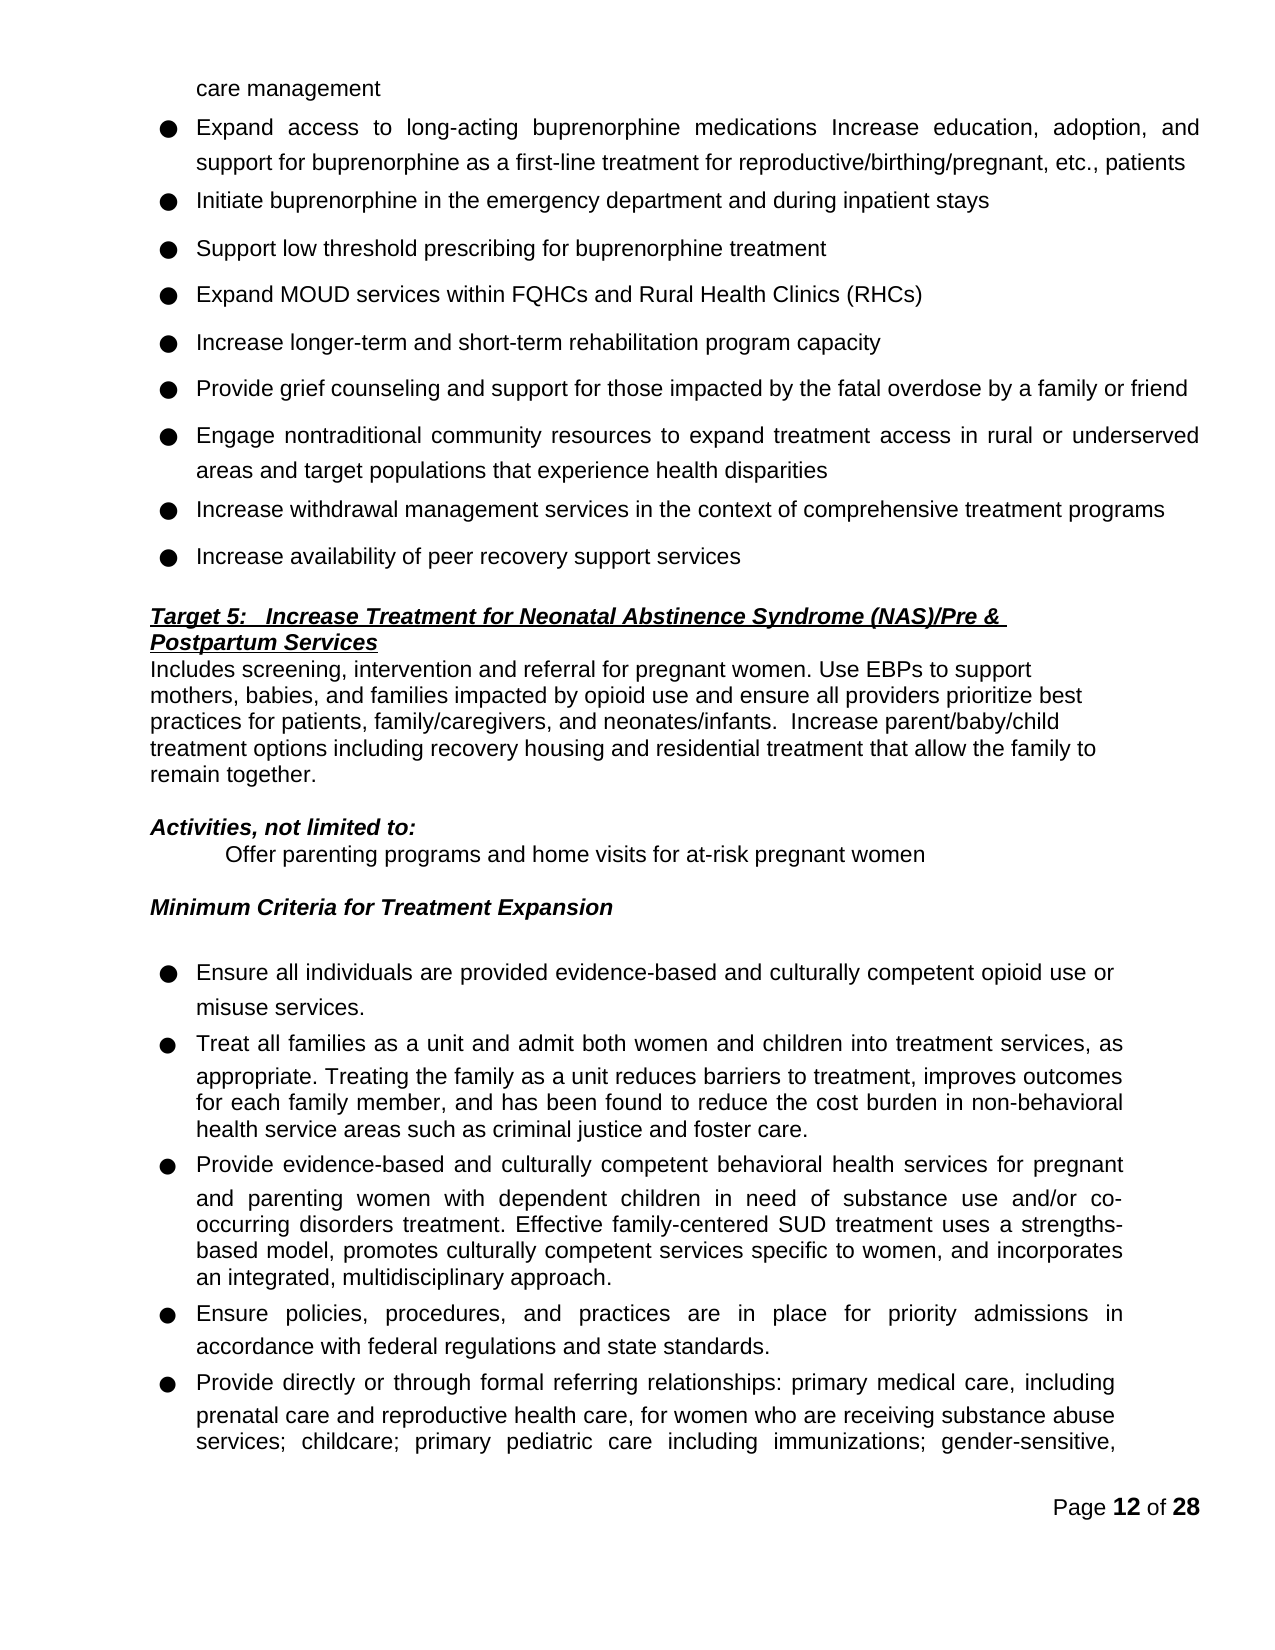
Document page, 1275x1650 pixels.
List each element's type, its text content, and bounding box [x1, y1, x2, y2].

list Provide evidence-based and culturally competent behavioral health services for pregnant and parenting women with dependent children in need of substance use and/or co-occurring disorders treatment. Effective family-centered SUD treatment uses a strengths-based model, promotes culturally competent services specific to women, and incorporates an integrated, multidisciplinary approach. [158, 1142, 1124, 1290]
text Offer parenting programs and home visits for at-risk pregnant women [150, 841, 1122, 867]
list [158, 1359, 1116, 1455]
list Engage nontraditional community resources to expand treatment access in rural or underserved areas and target populations that experience health disparities [158, 410, 1200, 483]
subtitle Initiate buprenorphine in the emergency department and during inpatient stays [158, 175, 1200, 222]
text Minimum Criteria for Treatment Expansion [75, 894, 1122, 920]
list Treat all families as a unit and admit both women and children into treatment services, as appropriate. Treating the family as a unit reduces barriers to treatment, improves outcomes for each family member, and has been found to reduce the cost burden in non-behavioral health service areas such as criminal justice and foster care. [158, 1020, 1124, 1142]
list Increase longer-term and short-term rehabilitation program capacity [158, 316, 1200, 363]
list Expand MOUD services within FQHCs and Rural Health Clinics (RHCs) [158, 269, 1200, 316]
text Activities, not limited to: [75, 814, 1122, 841]
list Provide grief counseling and support for those impacted by the fatal overdose by a family or friend [158, 363, 1200, 410]
list Increase availability of peer recovery support services [158, 530, 1200, 577]
list Ensure policies, procedures, and practices are in place for priority admissions in accordance with federal regulations and state standards. [158, 1290, 1124, 1359]
list Ensure all individuals are provided evidence-based and culturally competent opioid use or misuse services. [158, 947, 1114, 1020]
text Target 5: Increase Treatment for Neonatal Abstinence Syndrome (NAS)/Pre & Postpartum Services [150, 603, 1122, 655]
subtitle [158, 75, 1200, 101]
subtitle Support low threshold prescribing for buprenorphine treatment [158, 222, 1200, 269]
list Increase withdrawal management services in the context of comprehensive treatment programs [158, 483, 1200, 530]
subtitle Expand access to long-acting buprenorphine medications Increase education, adoption, and support for buprenorphine as a first-line treatment for reproductive/birthing/pregnant, etc., patients [158, 101, 1200, 175]
text Includes screening, intervention and referral for pregnant women. Use EBPs to support mothers, babies, and families impacted by opioid use and ensure all providers prioritize best practices for patients, family/caregivers, and neonates/infants. Increase parent/baby/child treatment options including recovery housing and residential treatment that allow the family to remain together. [150, 656, 1122, 787]
